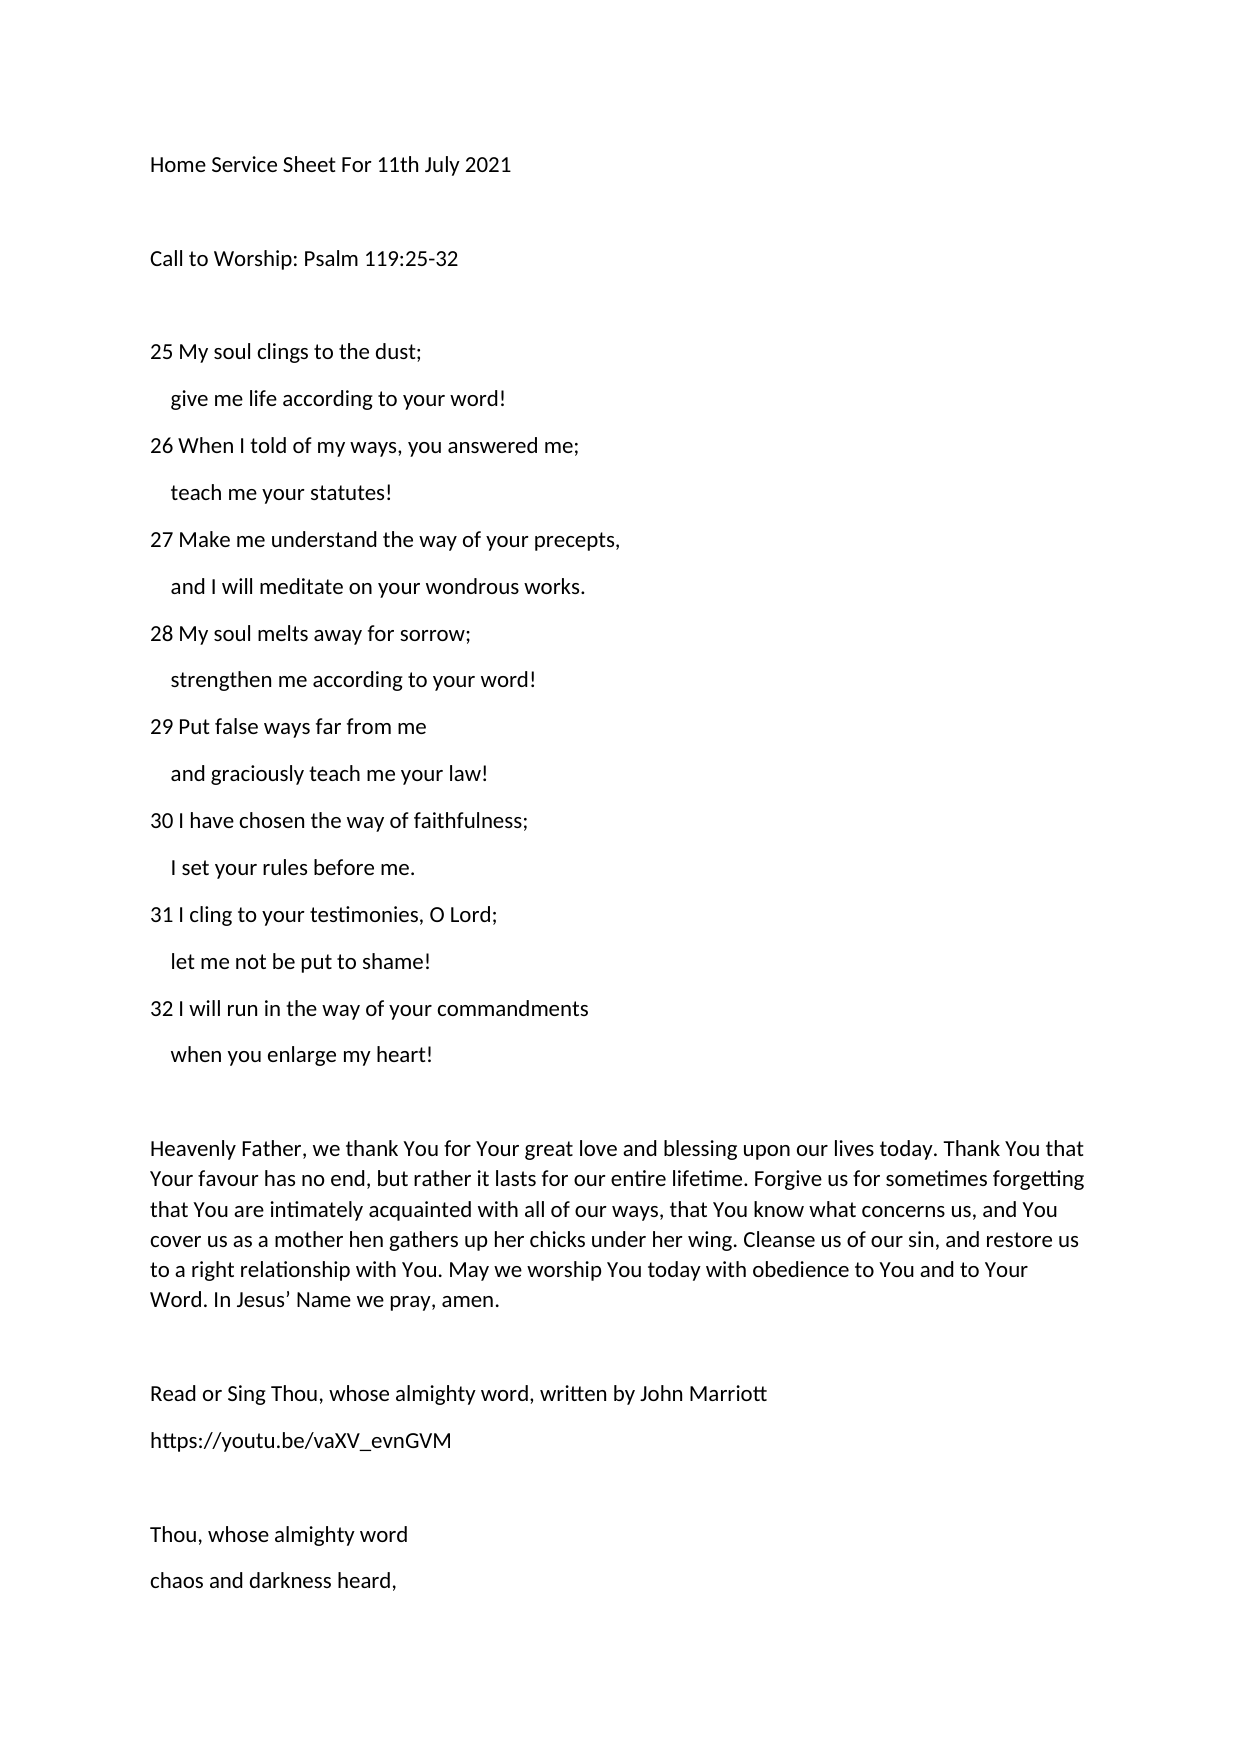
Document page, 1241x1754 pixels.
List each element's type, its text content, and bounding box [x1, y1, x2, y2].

text and graciously teach me your law! [150, 759, 1090, 787]
text teach me your statutes! [150, 478, 1090, 506]
text 26 When I told of my ways, you answered me; [150, 431, 1090, 459]
text Home Service Sheet For 11th July 2021 [150, 150, 1090, 178]
text give me life according to your word! [150, 384, 1090, 412]
text let me not be put to shame! [150, 947, 1090, 975]
text chaos and darkness heard, [150, 1567, 1090, 1595]
text 27 Make me understand the way of your precepts, [150, 525, 1090, 553]
text strengthen me according to your word! [150, 666, 1090, 694]
text and I will meditate on your wondrous works. [150, 572, 1090, 600]
text https://youtu.be/vaXV_evnGVM [150, 1426, 1090, 1454]
text 31 I cling to your testimonies, O Lord; [150, 900, 1090, 928]
text 25 My soul clings to the dust; [150, 337, 1090, 366]
text 29 Put false ways far from me [150, 712, 1090, 741]
text I set your rules before me. [150, 853, 1090, 881]
text 30 I have chosen the way of faithfulness; [150, 806, 1090, 834]
text Read or Sing Thou, whose almighty word, written by John Marriott [150, 1379, 1090, 1407]
text Thou, whose almighty word [150, 1520, 1090, 1548]
text Call to Worship: Psalm 119:25-32 [150, 244, 1090, 272]
text when you enlarge my heart! [150, 1041, 1090, 1069]
text Heavenly Father, we thank You for Your great love and blessing upon our lives today. Thank You that Your favour has no end, but rather it lasts for our entire lifetime. Forgive us for sometimes forgetting that You are intimately acquainted with all of our ways, that You know what concerns us, and You cover us as a mother hen gathers up her chicks under her wing. Cleanse us of our sin, and restore us to a right relationship with You. May we worship You today with obedience to You and to Your Word. In Jesus’ Name we pray, amen. [150, 1134, 1090, 1313]
text 28 My soul melts away for sorrow; [150, 619, 1090, 647]
text 32 I will run in the way of your commandments [150, 994, 1090, 1022]
